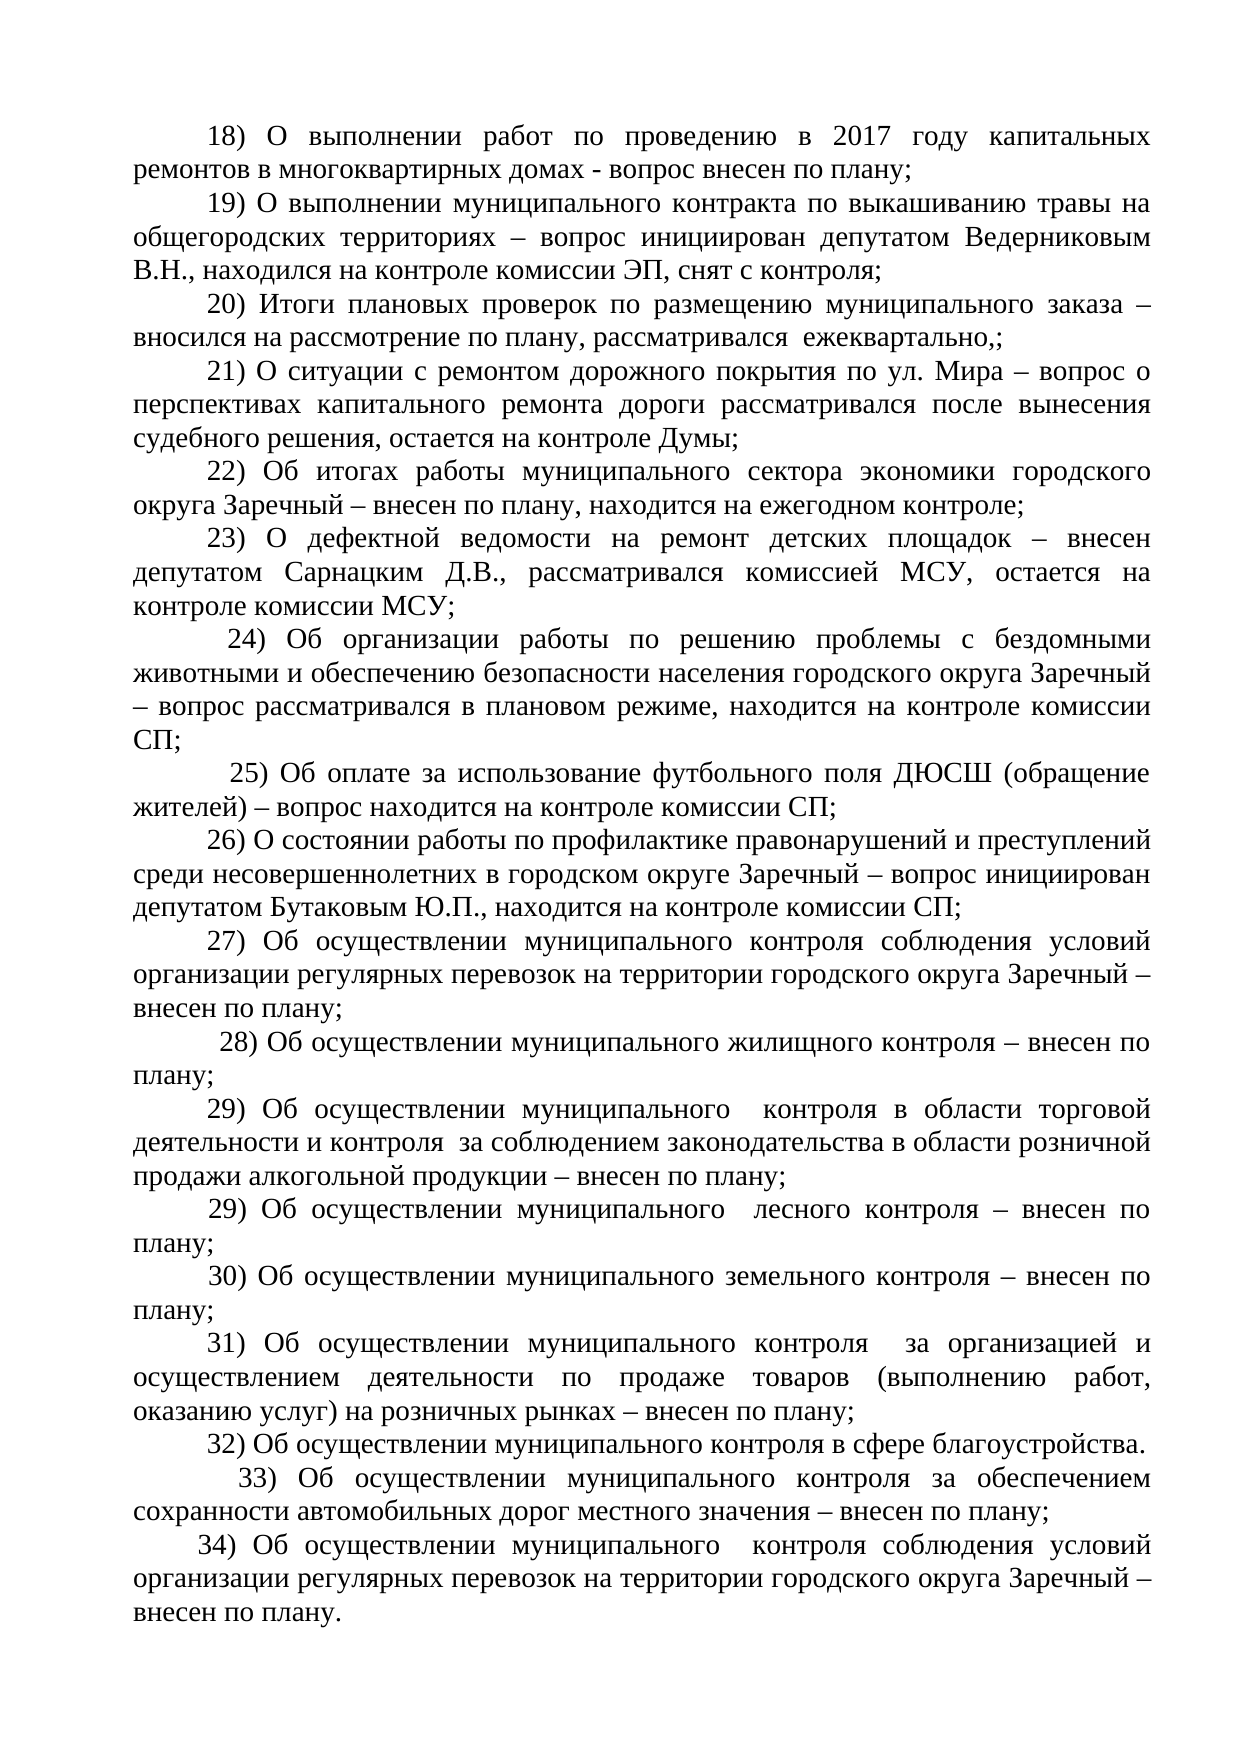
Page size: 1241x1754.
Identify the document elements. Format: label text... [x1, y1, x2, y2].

text 28) Об осуществлении муниципального жилищного контроля – внесен по плану; [133, 1024, 1152, 1091]
text 29) Об осуществлении муниципального контроля в области торговой деятельности и контроля за соблюдением законодательства в области розничной продажи алкогольной продукции – внесен по плану; [133, 1091, 1152, 1191]
text 23) О дефектной ведомости на ремонт детских площадок – внесен депутатом Сарнацким Д.В., рассматривался комиссией МСУ, остается на контроле комиссии МСУ; [133, 521, 1152, 621]
text 30) Об осуществлении муниципального земельного контроля – внесен по плану; [133, 1258, 1152, 1326]
text 31) Об осуществлении муниципального контроля за организацией и осуществлением деятельности по продаже товаров (выполнению работ, оказанию услуг) на розничных рынках – внесен по плану; [133, 1326, 1152, 1426]
text 34) Об осуществлении муниципального контроля соблюдения условий организации регулярных перевозок на территории городского округа Заречный – внесен по плану. [133, 1527, 1152, 1627]
text 33) Об осуществлении муниципального контроля за обеспечением сохранности автомобильных дорог местного значения – внесен по плану; [133, 1460, 1152, 1527]
text 18) О выполнении работ по проведению в 2017 году капитальных ремонтов в многоквартирных домах - вопрос внесен по плану; [133, 118, 1152, 185]
text 29) Об осуществлении муниципального лесного контроля – внесен по плану; [133, 1191, 1152, 1258]
text 19) О выполнении муниципального контракта по выкашиванию травы на общегородских территориях – вопрос инициирован депутатом Ведерниковым В.Н., находился на контроле комиссии ЭП, снят с контроля; [133, 185, 1152, 286]
text 26) О состоянии работы по профилактике правонарушений и преступлений среди несовершеннолетних в городском округе Заречный – вопрос инициирован депутатом Бутаковым Ю.П., находится на контроле комиссии СП; [133, 822, 1152, 923]
text 20) Итоги плановых проверок по размещению муниципального заказа –вносился на рассмотрение по плану, рассматривался ежеквартально,; [133, 286, 1152, 353]
text 24) Об организации работы по решению проблемы с бездомными животными и обеспечению безопасности населения городского округа Заречный – вопрос рассматривался в плановом режиме, находится на контроле комиссии СП; [133, 621, 1152, 755]
text 25) Об оплате за использование футбольного поля ДЮСШ (обращение жителей) – вопрос находится на контроле комиссии СП; [133, 755, 1152, 822]
text 32) Об осуществлении муниципального контроля в сфере благоустройства. [133, 1426, 1152, 1460]
text 21) О ситуации с ремонтом дорожного покрытия по ул. Мира – вопрос о перспективах капитального ремонта дороги рассматривался после вынесения судебного решения, остается на контроле Думы; [133, 353, 1152, 453]
text 22) Об итогах работы муниципального сектора экономики городского округа Заречный – внесен по плану, находится на ежегодном контроле; [133, 453, 1152, 521]
text 27) Об осуществлении муниципального контроля соблюдения условий организации регулярных перевозок на территории городского округа Заречный – внесен по плану; [133, 923, 1152, 1024]
